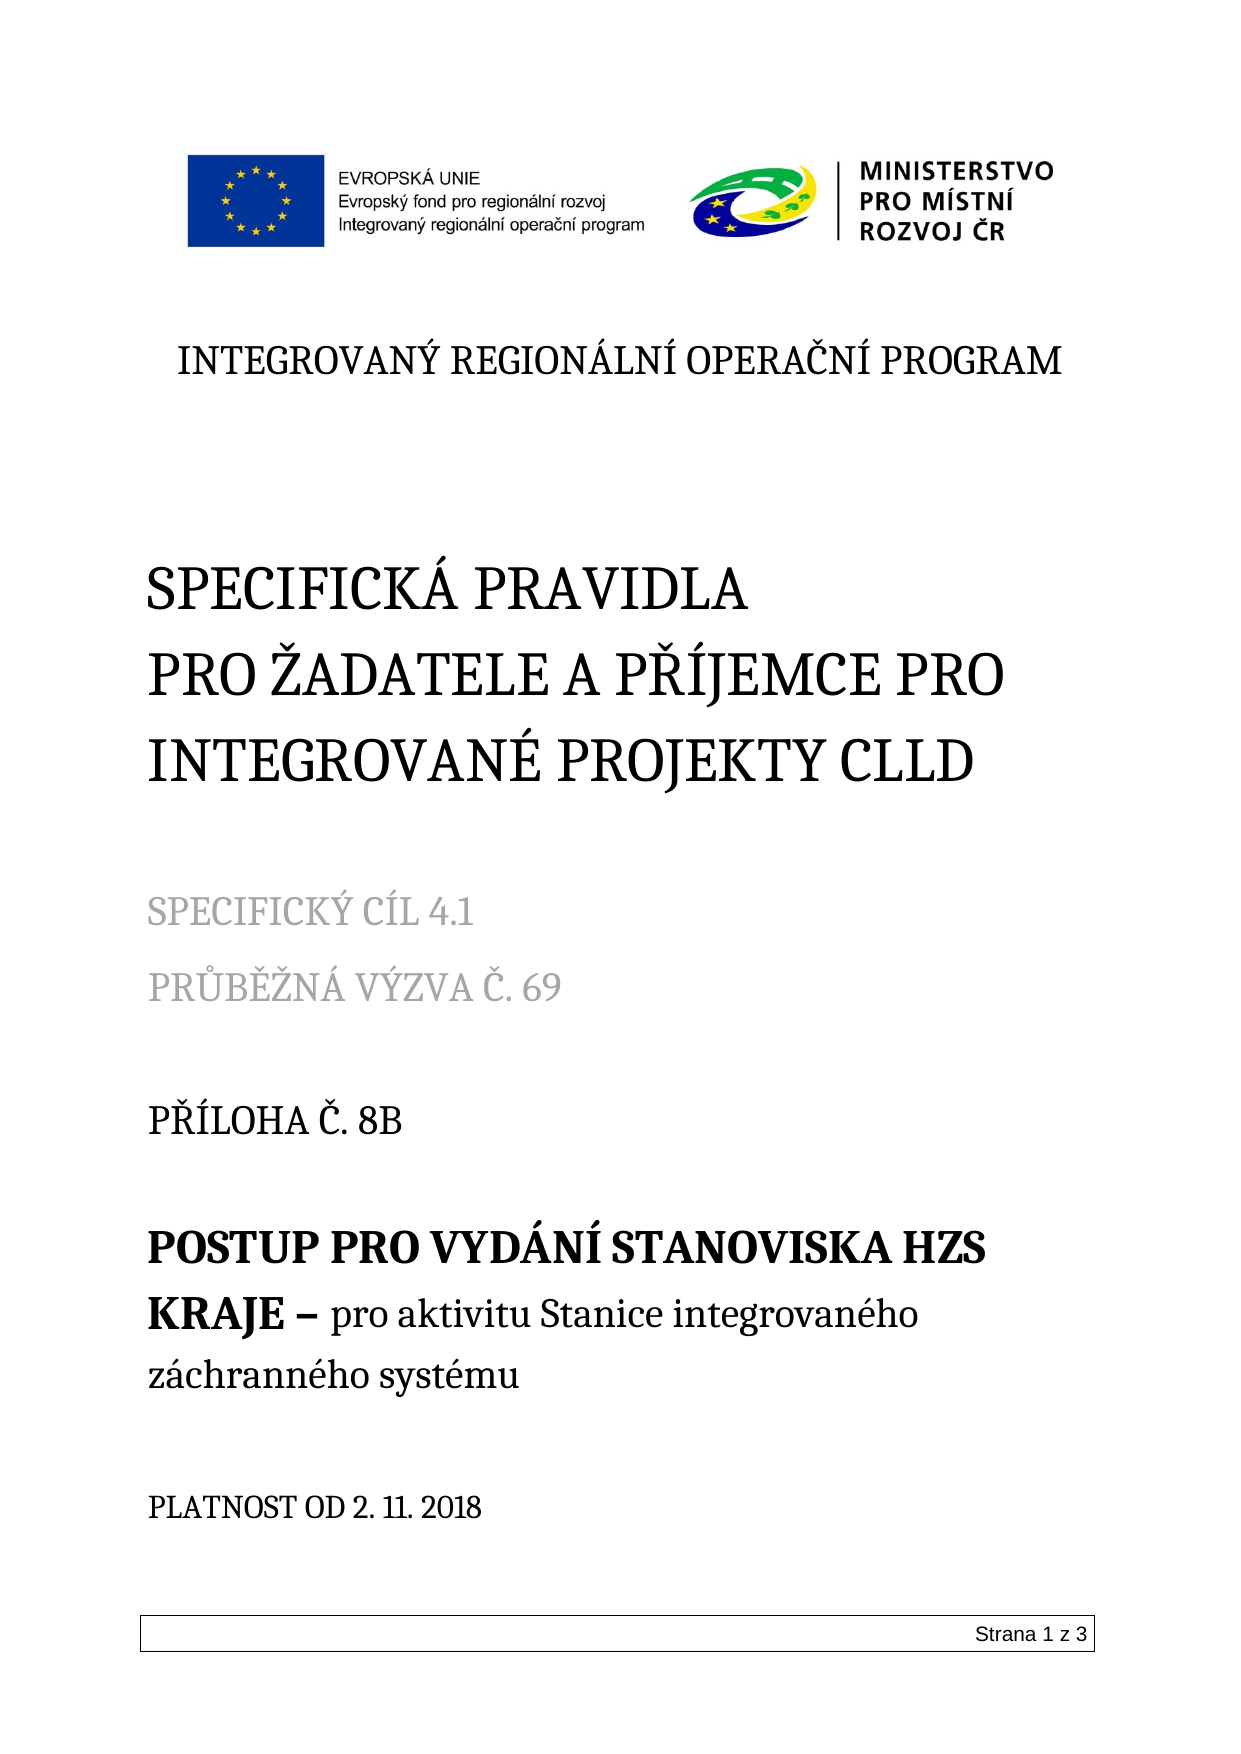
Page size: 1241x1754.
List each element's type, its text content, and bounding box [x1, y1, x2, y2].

text průběžná výzva č. 69 [148, 963, 1093, 1011]
text Postup pro vydání Stanoviska HZS kraje – pro aktivitu Stanice integrovaného záchranného systému [148, 1221, 1093, 1399]
text INTEGROVANÝ REGIONÁLNÍ OPERAČNÍ PROGRAM [148, 337, 1093, 385]
picture [157, 123, 1083, 277]
text PRO ŽADATELE A PŘÍJEMCE Pro Integrované projekty clld [148, 639, 1093, 797]
text SPECIFICKÁ PRAVIDLA [148, 553, 1093, 625]
text pLATNOST OD 2. 11. 2018 [148, 1488, 1093, 1526]
text SPECIFICKÝ CÍL 4.1 [148, 888, 1093, 936]
text PŘÍLOHA Č. 8B [148, 1097, 1093, 1145]
